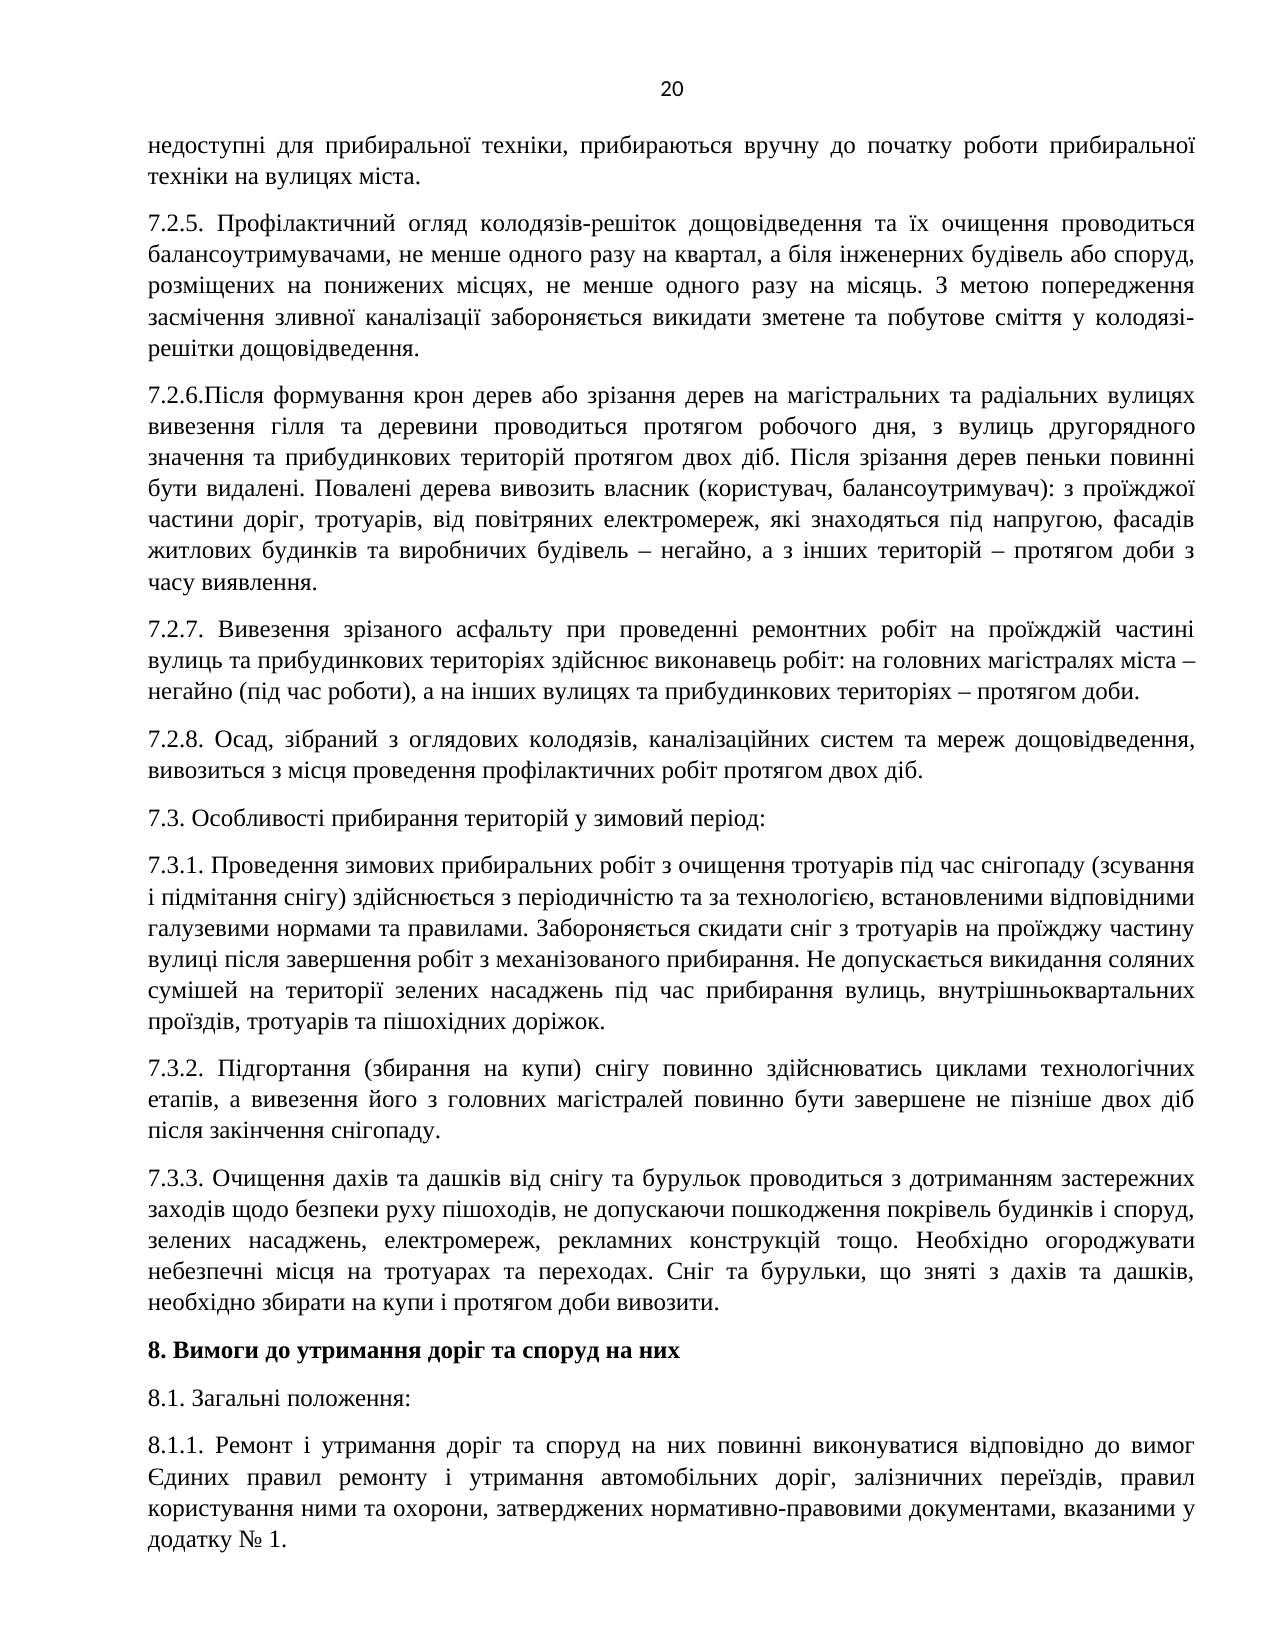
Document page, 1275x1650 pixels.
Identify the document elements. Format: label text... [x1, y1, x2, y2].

text 7.2.7. Вивезення зрізаного асфальту при проведенні ремонтних робіт на проїжджій частині вулиць та прибудинкових територіях здійснює виконавець робіт: на головних магістралях міста – негайно (під час роботи), а на інших вулицях та прибудинкових територіях – протягом доби. [148, 674, 1196, 705]
text 7.3.1. Проведення зимових прибиральних робіт з очищення тротуарів під час снігопаду (зсування і підмітання снігу) здійснюється з періодичністю та за технологією, встановленими відповідними галузевими нормами та правилами. Забороняється скидати сніг з тротуарів на проїжджу частину вулиці після завершення робіт з механізованого прибирання. Не допускається викидання соляних сумішей на території зелених насаджень під час прибирання вулиць, внутрішньоквартальних проїздів, тротуарів та пішохідних доріжок. [148, 851, 1196, 1034]
text 8.1. Загальні положення: [148, 1383, 1196, 1412]
text 7.3.2. Підгортання (збирання на купи) снігу повинно здійснюватись циклами технологічних етапів, а вивезення його з головних магістралей повинно бути завершене не пізніше двох діб після закінчення снігопаду. [148, 1053, 1196, 1144]
text 7.3.3. Очищення дахів та дашків від снігу та бурульок проводиться з дотриманням застережних заходів щодо безпеки руху пішоходів, не допускаючи пошкодження покрівель будинків і споруд, зелених насаджень, електромереж, рекламних конструкцій тощо. Необхідно огороджувати небезпечні місця на тротуарах та переходах. Сніг та бурульки, що зняті з дахів та дашків, необхідно збирати на купи і протягом доби вивозити. [148, 1163, 1196, 1316]
text 7.2.6.Після формування крон дерев або зрізання дерев на магістральних та радіальних вулицях вивезення гілля та деревини проводиться протягом робочого дня, з вулиць другорядного значення та прибудинкових територій протягом двох діб. Після зрізання дерев пеньки повинні бути видалені. Повалені дерева вивозить власник (користувач, балансоутримувач): з проїжджої частини доріг, тротуарів, від повітряних електромереж, які знаходяться під напругою, фасадів житлових будинків та виробничих будівель – негайно, а з інших територій – протягом доби з часу виявлення. [148, 380, 1196, 595]
text 7.2.5. Профілактичний огляд колодязів-решіток дощовідведення та їх очищення проводиться балансоутримувачами, не менше одного разу на квартал, а біля інженерних будівель або споруд, розміщених на понижених місцях, не менше одного разу на місяць. З метою попередження засмічення зливної каналізації забороняється викидати зметене та побутове сміття у колодязі-решітки дощовідведення. [148, 208, 1196, 361]
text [148, 130, 1196, 189]
text 7.3. Особливості прибирання територій у зимовий період: [148, 803, 1196, 832]
text 8.1.1. Ремонт і утримання доріг та споруд на них повинні виконуватися відповідно до вимог Єдиних правил ремонту і утримання автомобільних доріг, залізничних переїздів, правил користування ними та охорони, затверджених нормативно-правовими документами, вказаними у додатку № 1. [148, 1431, 1196, 1552]
text 7.2.8. Осад, зібраний з оглядових колодязів, каналізаційних систем та мереж дощовідведення, вивозиться з місця проведення профілактичних робіт протягом двох діб. [148, 724, 1196, 784]
text 8. Вимоги до утримання доріг та споруд на них [148, 1335, 1196, 1364]
